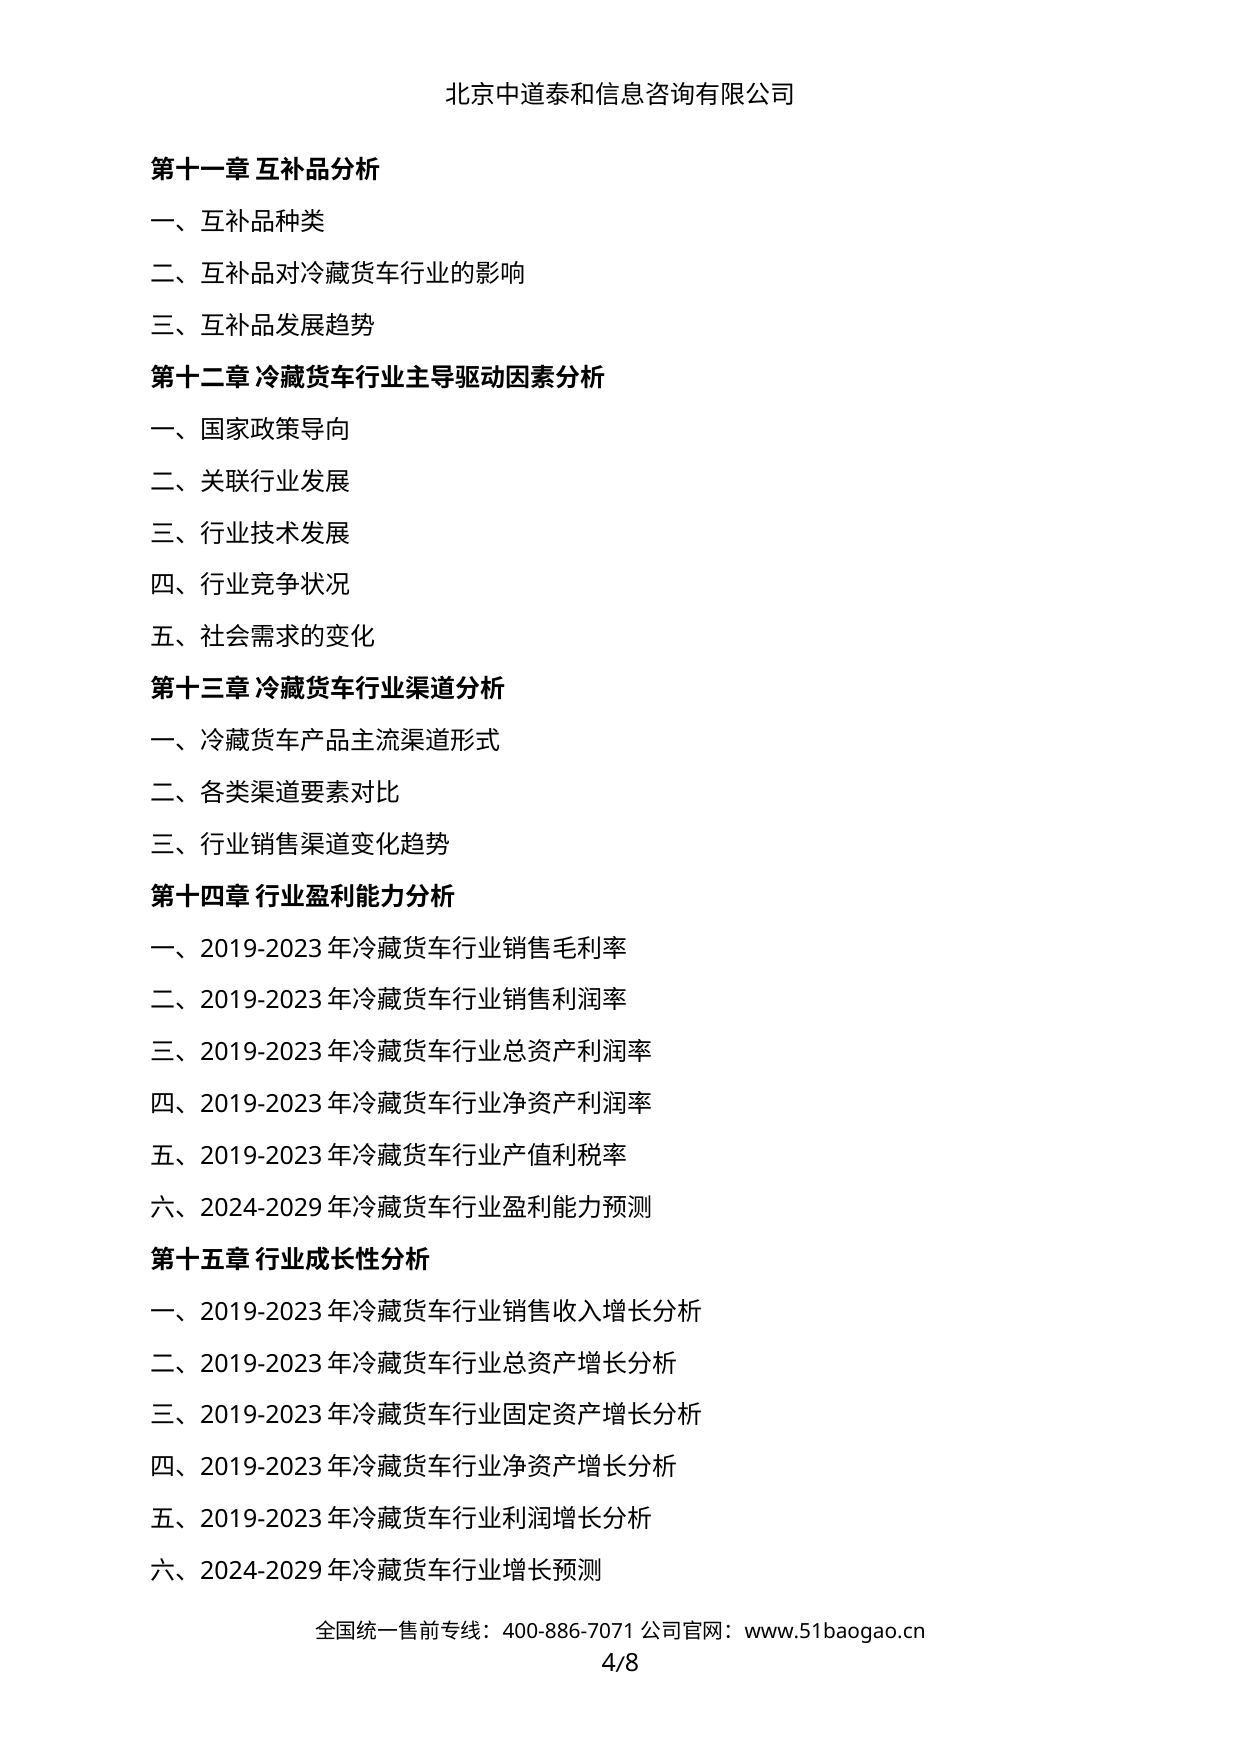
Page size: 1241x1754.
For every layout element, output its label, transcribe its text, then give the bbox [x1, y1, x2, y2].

text 六、2024-2029年冷藏货车行业增长预测 [150, 1551, 1090, 1587]
text 一、冷藏货车产品主流渠道形式 [150, 721, 1090, 757]
text 三、2019-2023年冷藏货车行业总资产利润率 [150, 1032, 1090, 1068]
text 五、社会需求的变化 [150, 617, 1090, 653]
text 二、2019-2023年冷藏货车行业销售利润率 [150, 980, 1090, 1016]
text 三、行业技术发展 [150, 513, 1090, 549]
text 第十二章 冷藏货车行业主导驱动因素分析 [150, 357, 1090, 394]
text 三、行业销售渠道变化趋势 [150, 824, 1090, 861]
text 第十四章 行业盈利能力分析 [150, 876, 1090, 912]
text 五、2019-2023年冷藏货车行业产值利税率 [150, 1136, 1090, 1172]
text 六、2024-2029年冷藏货车行业盈利能力预测 [150, 1187, 1090, 1224]
text 第十一章 互补品分析 [150, 150, 1090, 186]
text 四、行业竞争状况 [150, 565, 1090, 601]
text 二、互补品对冷藏货车行业的影响 [150, 254, 1090, 290]
text 二、各类渠道要素对比 [150, 772, 1090, 809]
text 一、互补品种类 [150, 202, 1090, 238]
text 五、2019-2023年冷藏货车行业利润增长分析 [150, 1499, 1090, 1535]
text 一、2019-2023年冷藏货车行业销售毛利率 [150, 928, 1090, 964]
text 第十五章 行业成长性分析 [150, 1239, 1090, 1276]
text 二、2019-2023年冷藏货车行业总资产增长分析 [150, 1343, 1090, 1379]
text 四、2019-2023年冷藏货车行业净资产利润率 [150, 1084, 1090, 1120]
text 三、互补品发展趋势 [150, 306, 1090, 342]
text 一、2019-2023年冷藏货车行业销售收入增长分析 [150, 1291, 1090, 1327]
text 三、2019-2023年冷藏货车行业固定资产增长分析 [150, 1395, 1090, 1431]
text 四、2019-2023年冷藏货车行业净资产增长分析 [150, 1447, 1090, 1483]
text 第十三章 冷藏货车行业渠道分析 [150, 669, 1090, 705]
text 二、关联行业发展 [150, 461, 1090, 497]
text 一、国家政策导向 [150, 409, 1090, 446]
